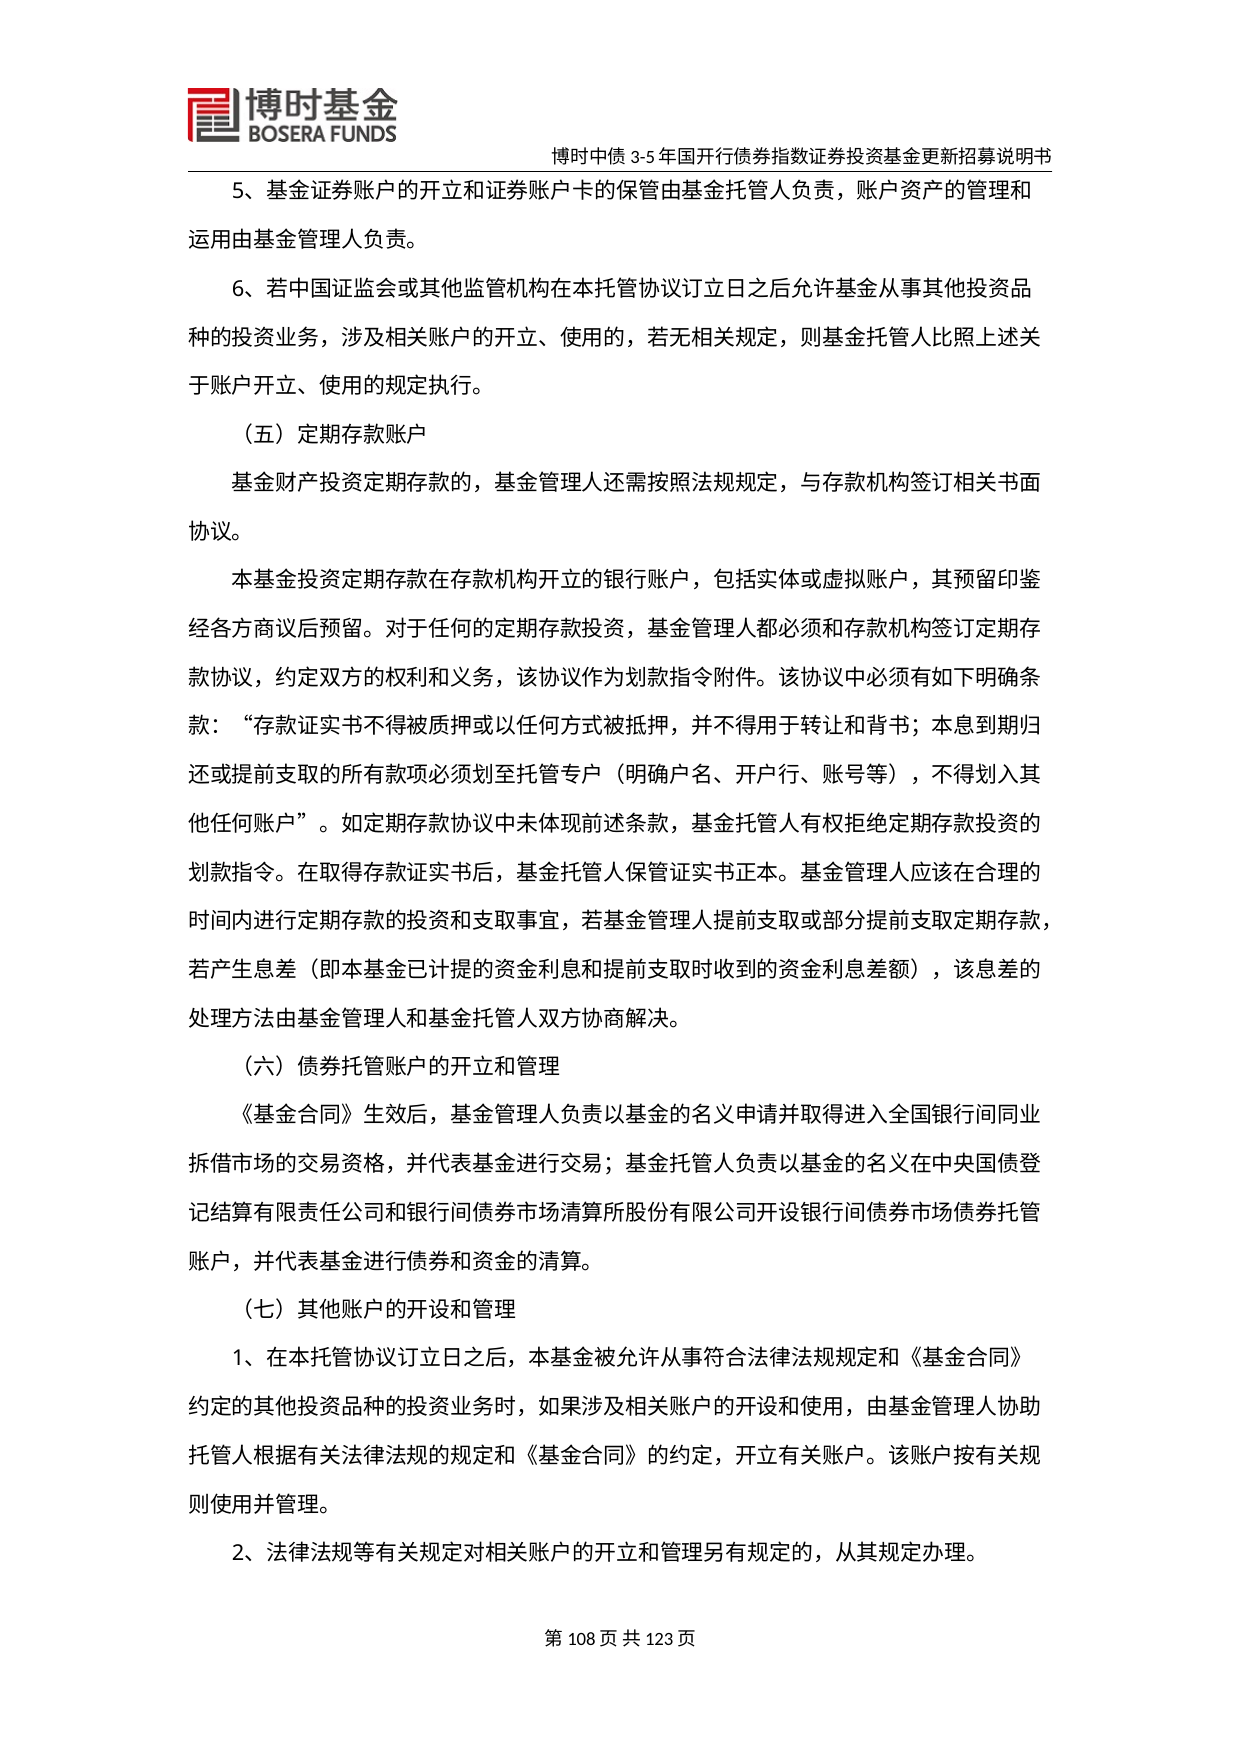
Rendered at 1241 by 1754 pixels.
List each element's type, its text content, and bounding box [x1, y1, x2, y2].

text 《基金合同》生效后，基金管理人负责以基金的名义申请并取得进入全国银行间同业拆借市场的交易资格，并代表基金进行交易；基金托管人负责以基金的名义在中央国债登记结算有限责任公司和银行间债券市场清算所股份有限公司开设银行间债券市场债券托管账户，并代表基金进行债券和资金的清算。 [188, 1097, 1052, 1276]
text 6、若中国证监会或其他监管机构在本托管协议订立日之后允许基金从事其他投资品种的投资业务，涉及相关账户的开立、使用的，若无相关规定，则基金托管人比照上述关于账户开立、使用的规定执行。 [188, 270, 1052, 400]
text （六）债券托管账户的开立和管理 [188, 1049, 1052, 1081]
picture [187, 88, 398, 142]
text 1、在本托管协议订立日之后，本基金被允许从事符合法律法规规定和《基金合同》约定的其他投资品种的投资业务时，如果涉及相关账户的开设和使用，由基金管理人协助托管人根据有关法律法规的规定和《基金合同》的约定，开立有关账户。该账户按有关规则使用并管理。 [188, 1340, 1052, 1519]
text （五）定期存款账户 [188, 416, 1052, 449]
text （七）其他账户的开设和管理 [188, 1292, 1052, 1324]
text 基金财产投资定期存款的，基金管理人还需按照法规规定，与存款机构签订相关书面协议。 [188, 464, 1052, 546]
text 2、法律法规等有关规定对相关账户的开立和管理另有规定的，从其规定办理。 [188, 1534, 1052, 1567]
text 本基金投资定期存款在存款机构开立的银行账户，包括实体或虚拟账户，其预留印鉴经各方商议后预留。对于任何的定期存款投资，基金管理人都必须和存款机构签订定期存款协议，约定双方的权利和义务，该协议作为划款指令附件。该协议中必须有如下明确条款：“存款证实书不得被质押或以任何方式被抵押，并不得用于转让和背书；本息到期归还或提前支取的所有款项必须划至托管专户（明确户名、开户行、账号等），不得划入其他任何账户”。如定期存款协议中未体现前述条款，基金托管人有权拒绝定期存款投资的划款指令。在取得存款证实书后，基金托管人保管证实书正本。基金管理人应该在合理的时间内进行定期存款的投资和支取事宜，若基金管理人提前支取或部分提前支取定期存款，若产生息差（即本基金已计提的资金利息和提前支取时收到的资金利息差额），该息差的处理方法由基金管理人和基金托管人双方协商解决。 [188, 562, 1052, 1033]
text 5、基金证券账户的开立和证券账户卡的保管由基金托管人负责，账户资产的管理和运用由基金管理人负责。 [188, 173, 1052, 254]
